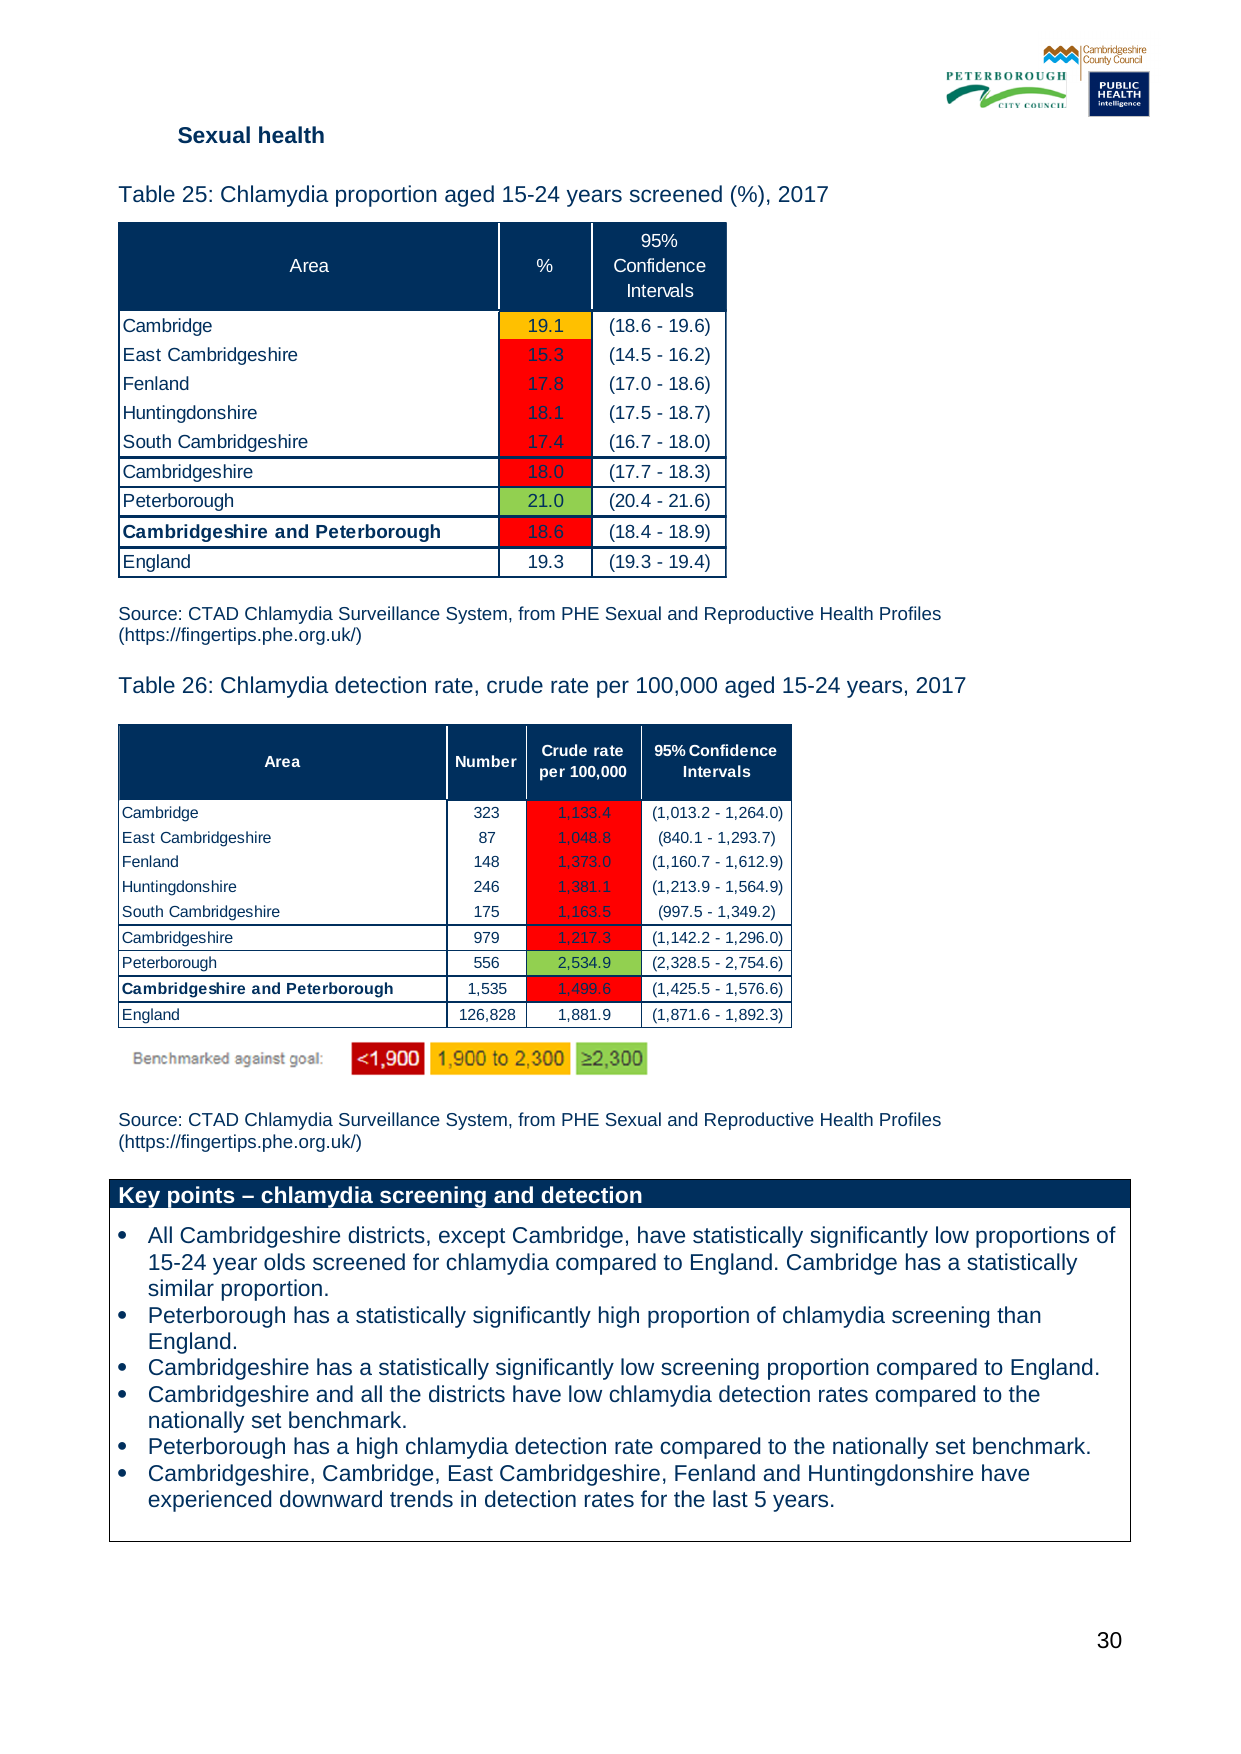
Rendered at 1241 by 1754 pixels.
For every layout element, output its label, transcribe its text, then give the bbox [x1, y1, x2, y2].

text Table 25: Chlamydia proportion aged 15-24 years screened (%), 2017 [118, 181, 1122, 208]
picture [118, 1034, 706, 1088]
list Sexual health [118, 122, 1122, 149]
text Source: CTAD Chlamydia Surveillance System, from PHE Sexual and Reproductive Health Profiles (https://fingertips.phe.org.uk/) [118, 602, 1122, 645]
list Cambridgeshire has a statistically significantly low screening proportion compared to England. [118, 1354, 1122, 1381]
text Source: CTAD Chlamydia Surveillance System, from PHE Sexual and Reproductive Health Profiles (https://fingertips.phe.org.uk/) [118, 1109, 1122, 1152]
list All Cambridgeshire districts, except Cambridge, have statistically significantly low proportions of 15-24 year olds screened for chlamydia compared to England. Cambridge has a statistically similar proportion. [118, 1222, 1122, 1302]
text Key points – chlamydia screening and detection [110, 1180, 1130, 1208]
list Cambridgeshire, Cambridge, East Cambridgeshire, Fenland and Huntingdonshire have experienced downward trends in detection rates for the last 5 years. [118, 1460, 1122, 1512]
list Peterborough has a high chlamydia detection rate compared to the nationally set benchmark. [118, 1433, 1122, 1460]
list Peterborough has a statistically significantly high proportion of chlamydia screening than England. [118, 1302, 1122, 1354]
text Table 26: Chlamydia detection rate, crude rate per 100,000 aged 15-24 years, 2017 [118, 672, 1122, 698]
list Cambridgeshire and all the districts have low chlamydia detection rates compared to the nationally set benchmark. [118, 1381, 1122, 1433]
